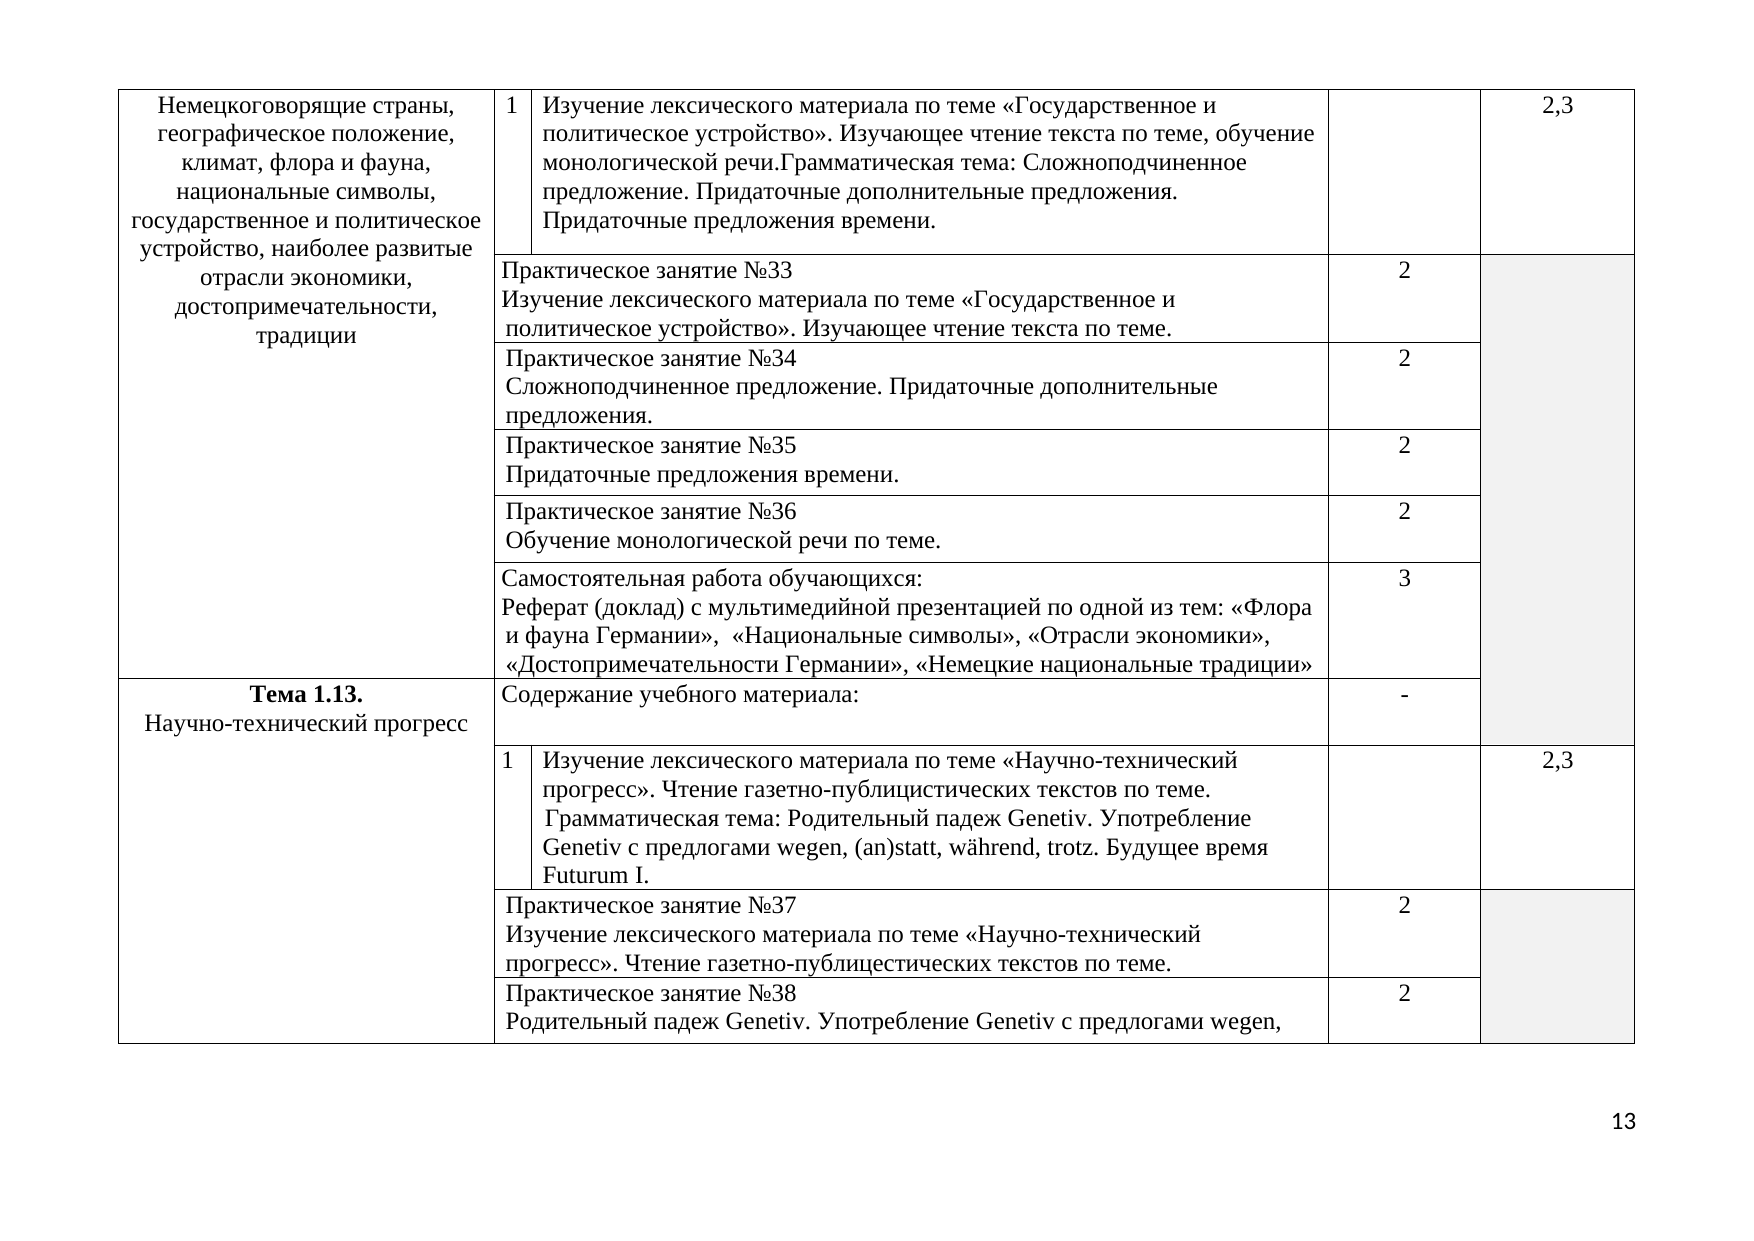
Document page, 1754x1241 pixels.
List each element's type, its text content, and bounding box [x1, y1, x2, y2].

table_cell Содержание учебного материала: [495, 679, 1328, 744]
table_cell 2 [1329, 255, 1480, 342]
table_cell Практическое занятие №33 Изучение лексического материала по теме «Государственное и политическое устройство». Изучающее чтение текста по теме. [495, 255, 1328, 342]
table_cell [1481, 890, 1634, 1043]
table_cell 2 [1329, 343, 1480, 429]
table_cell 2 [1329, 890, 1480, 977]
table_cell 2,3 [1481, 746, 1634, 889]
table_cell 3 [1329, 563, 1480, 678]
table_cell 1 [495, 90, 531, 254]
table_cell Тема 1.13. Научно-технический прогресс [119, 679, 494, 1043]
table_cell Практическое занятие №37 Изучение лексического материала по теме «Научно-технический прогресс». Чтение газетно-публицестических текстов по теме. [495, 890, 1328, 977]
table_cell Изучение лексического материала по теме «Государственное и политическое устройство». Изучающее чтение текста по теме, обучение монологической речи.Грамматическая тема: Сложноподчиненное предложение. Придаточные дополнительные предложения. Придаточные предложения времени. [532, 90, 1328, 254]
table_cell - [1329, 679, 1480, 744]
table_cell Самостоятельная работа обучающихся: Реферат (доклад) с мультимедийной презентацией по одной из тем: «Флора и фауна Германии», «Национальные символы», «Отрасли экономики», «Достопримечательности Германии», «Немецкие национальные традиции» [495, 563, 1328, 678]
table_cell [1329, 746, 1480, 889]
table_cell - [1329, 90, 1480, 254]
table_cell Практическое занятие №34 Сложноподчиненное предложение. Придаточные дополнительные предложения. [495, 343, 1328, 429]
table_cell Практическое занятие №35 Придаточные предложения времени. [495, 430, 1328, 495]
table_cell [119, 90, 494, 678]
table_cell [495, 978, 1328, 1043]
table_cell Практическое занятие №36 Обучение монологической речи по теме. [495, 496, 1328, 562]
table_cell 2 [1329, 430, 1480, 495]
table_cell 2,3 [1481, 90, 1634, 254]
table_cell 1 [495, 746, 531, 889]
table_cell 2 [1329, 978, 1480, 1043]
table_cell 2 [1329, 496, 1480, 562]
table_cell [1481, 255, 1634, 744]
table_cell Изучение лексического материала по теме «Научно-технический прогресс». Чтение газетно-публицистических текстов по теме. Грамматическая тема: Родительный падеж Genetiv. Употребление Genetiv с предлогами wegen, (an)statt, während, trotz. Будущее время Futurum I. [532, 746, 1328, 889]
